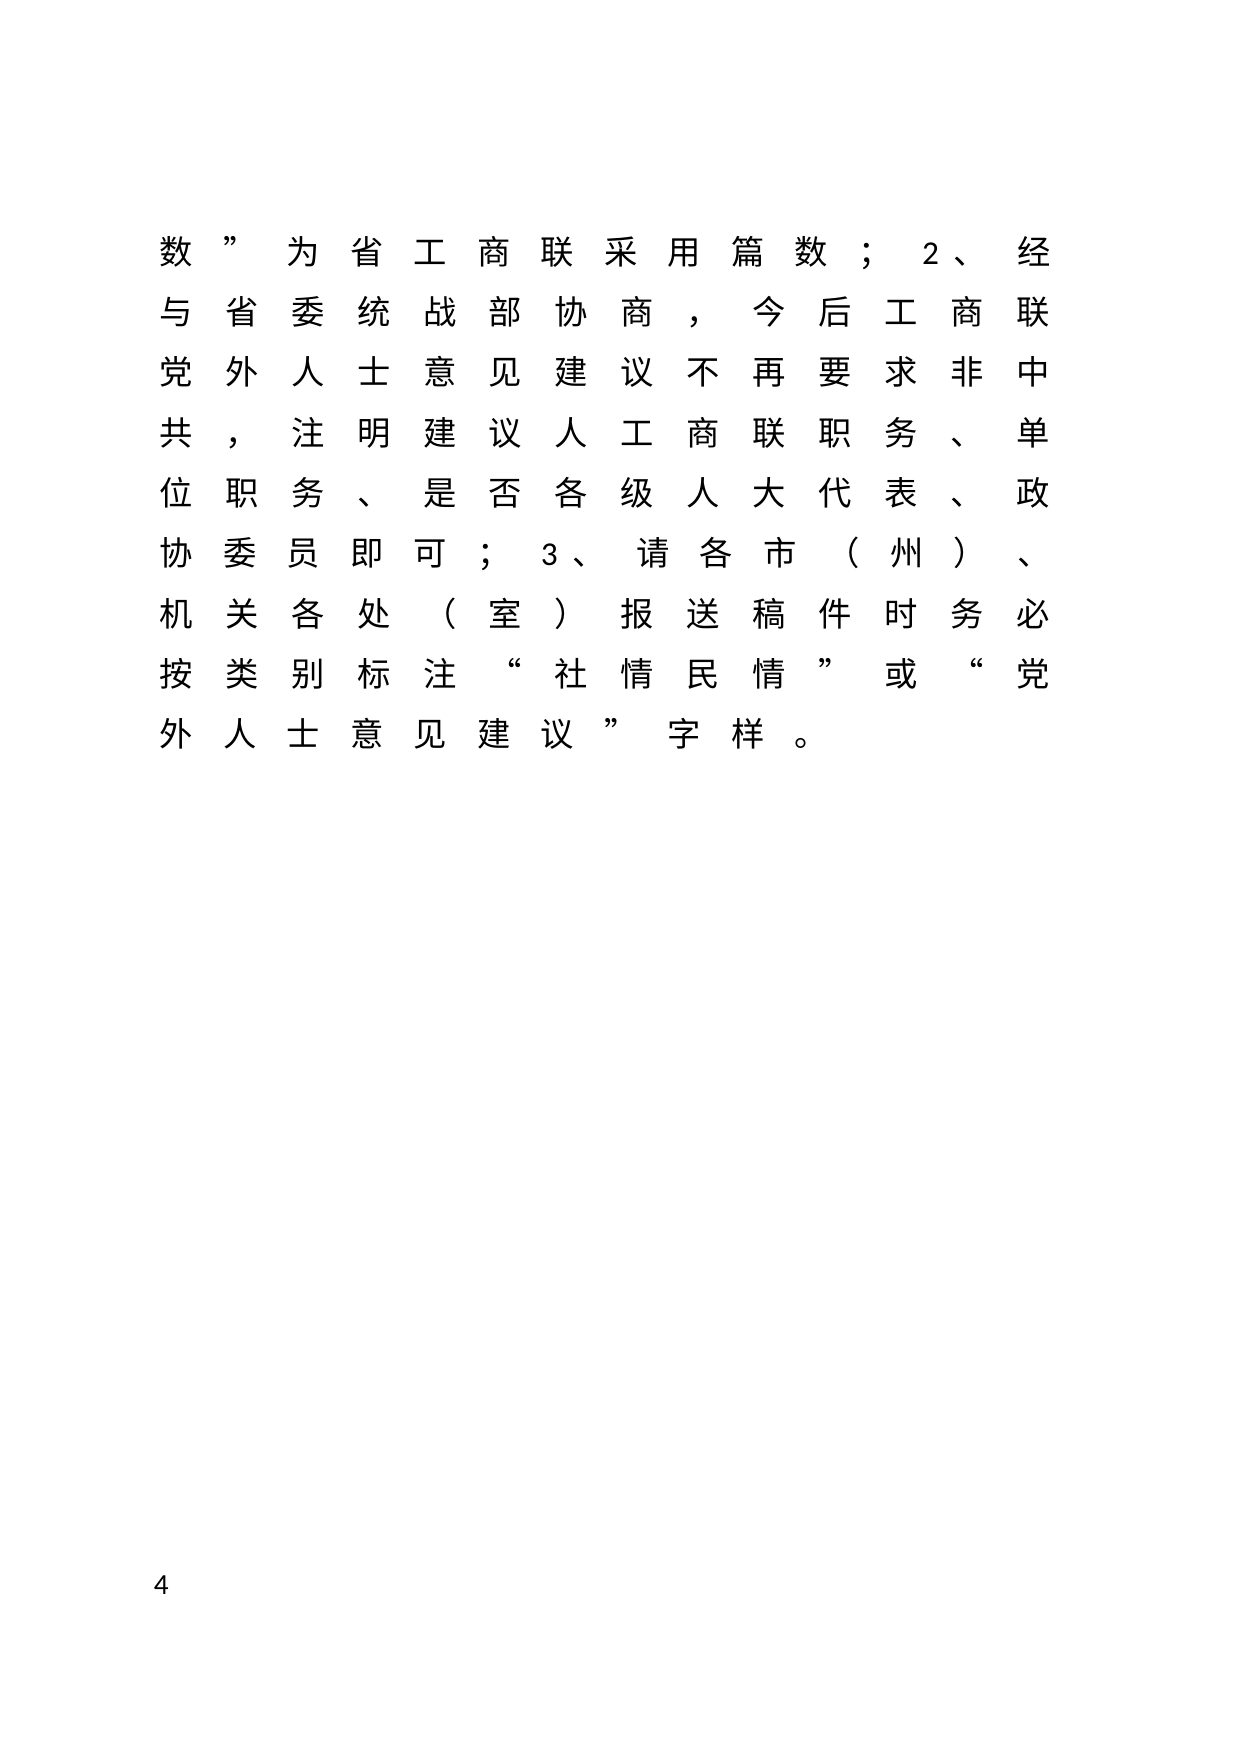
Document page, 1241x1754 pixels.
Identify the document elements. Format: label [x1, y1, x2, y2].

text [159, 219, 1081, 762]
